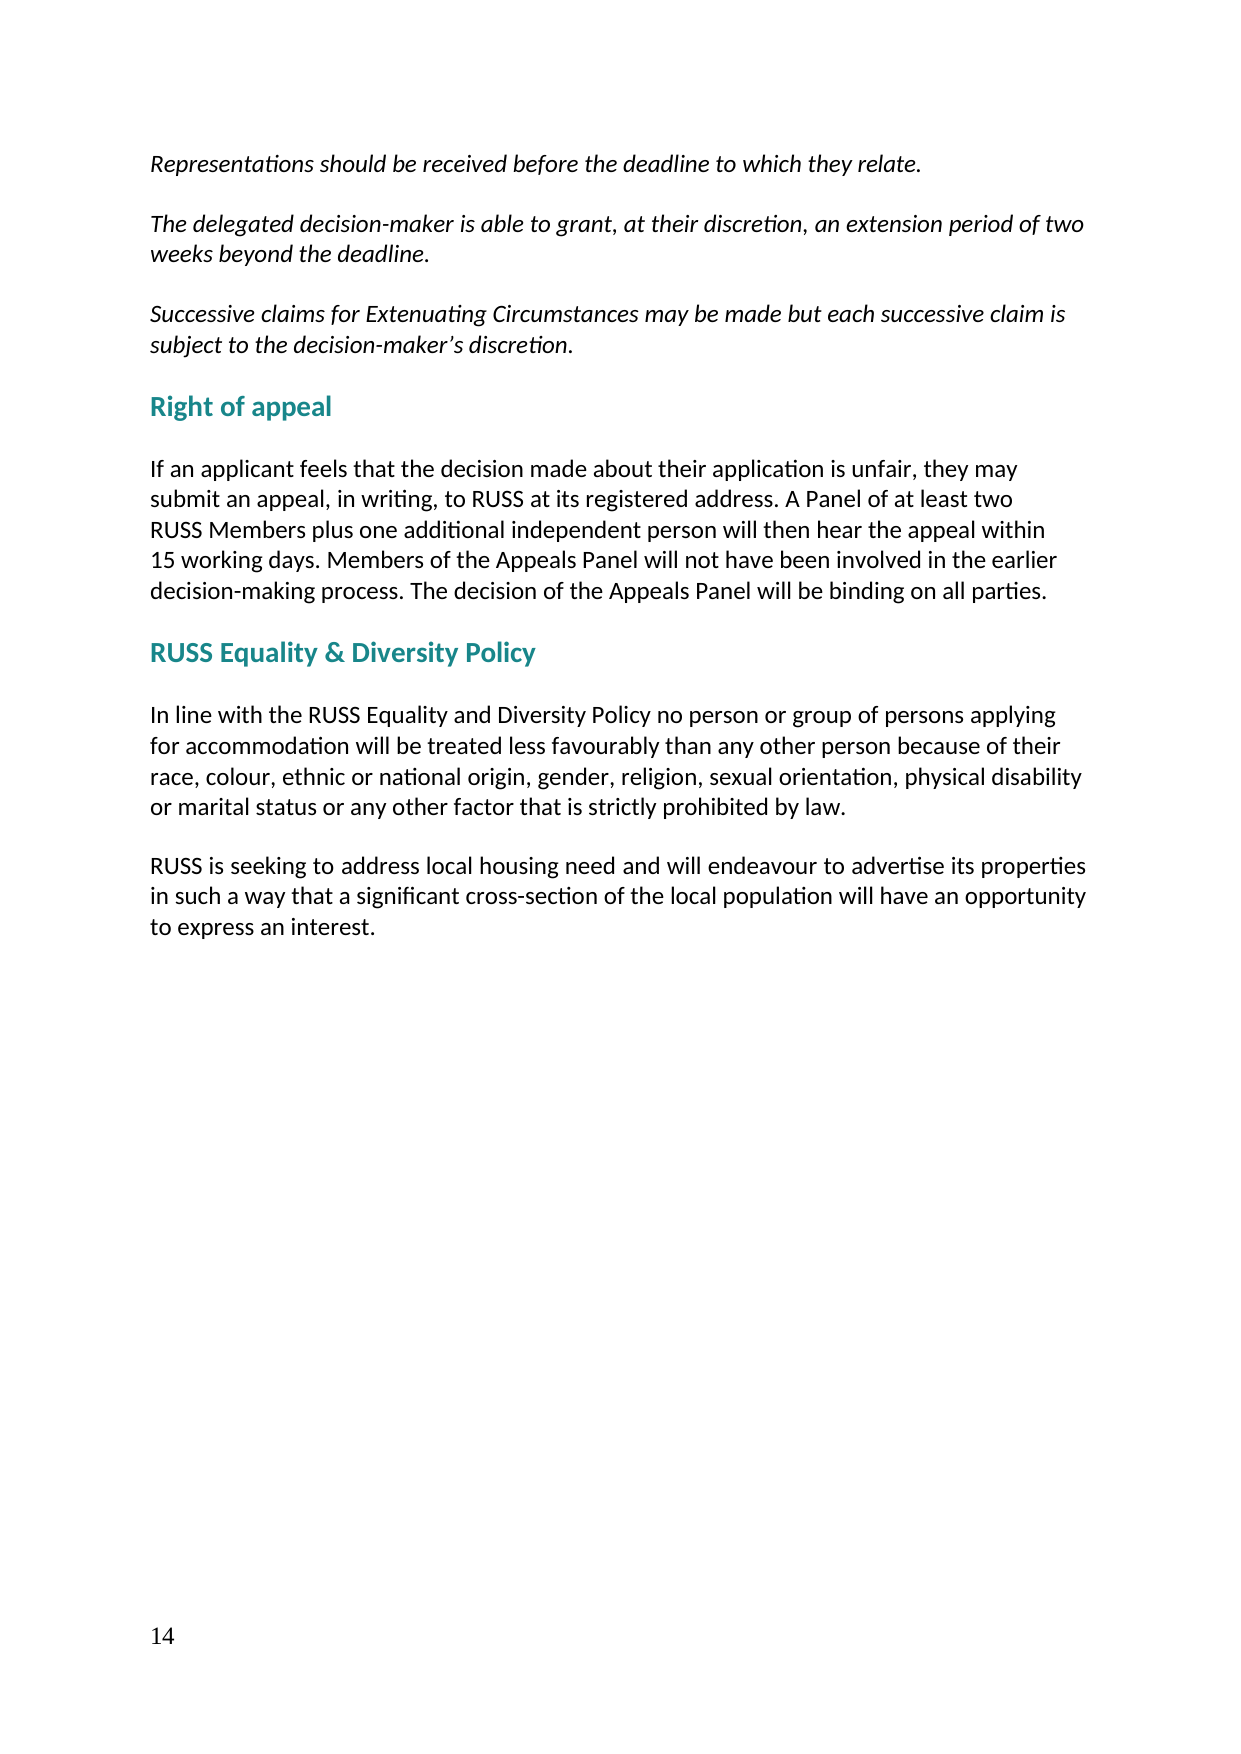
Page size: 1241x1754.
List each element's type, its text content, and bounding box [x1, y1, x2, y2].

text Representations should be received before the deadline to which they relate. [150, 148, 1103, 179]
text The delegated decision-maker is able to grant, at their discretion, an extension period of two weeks beyond the deadline. [150, 208, 1087, 269]
text Successive claims for Extenuating Circumstances may be made but each successive claim is subject to the decision-maker’s discretion. [150, 298, 1103, 359]
text RUSS is seeking to address local housing need and will endeavour to advertise its properties in such a way that a significant cross-section of the local population will have an opportunity to express an interest. [150, 850, 1087, 941]
text In line with the RUSS Equality and Diversity Policy no person or group of persons applying for accommodation will be treated less favourably than any other person because of their race, colour, ethnic or national origin, gender, religion, sexual orientation, physical disability or marital status or any other factor that is strictly prohibited by law. [150, 699, 1083, 822]
text If an applicant feels that the decision made about their application is unfair, they may submit an appeal, in writing, to RUSS at its registered address. A Panel of at least two RUSS Members plus one additional independent person will then hear the appeal within 15 working days. Members of the Appeals Panel will not have been involved in the earlier decision-making process. The decision of the Appeals Panel will be binding on all parties. [150, 453, 1071, 606]
subtitle Right of appeal [150, 388, 1103, 423]
subtitle RUSS Equality & Diversity Policy [150, 634, 1103, 670]
